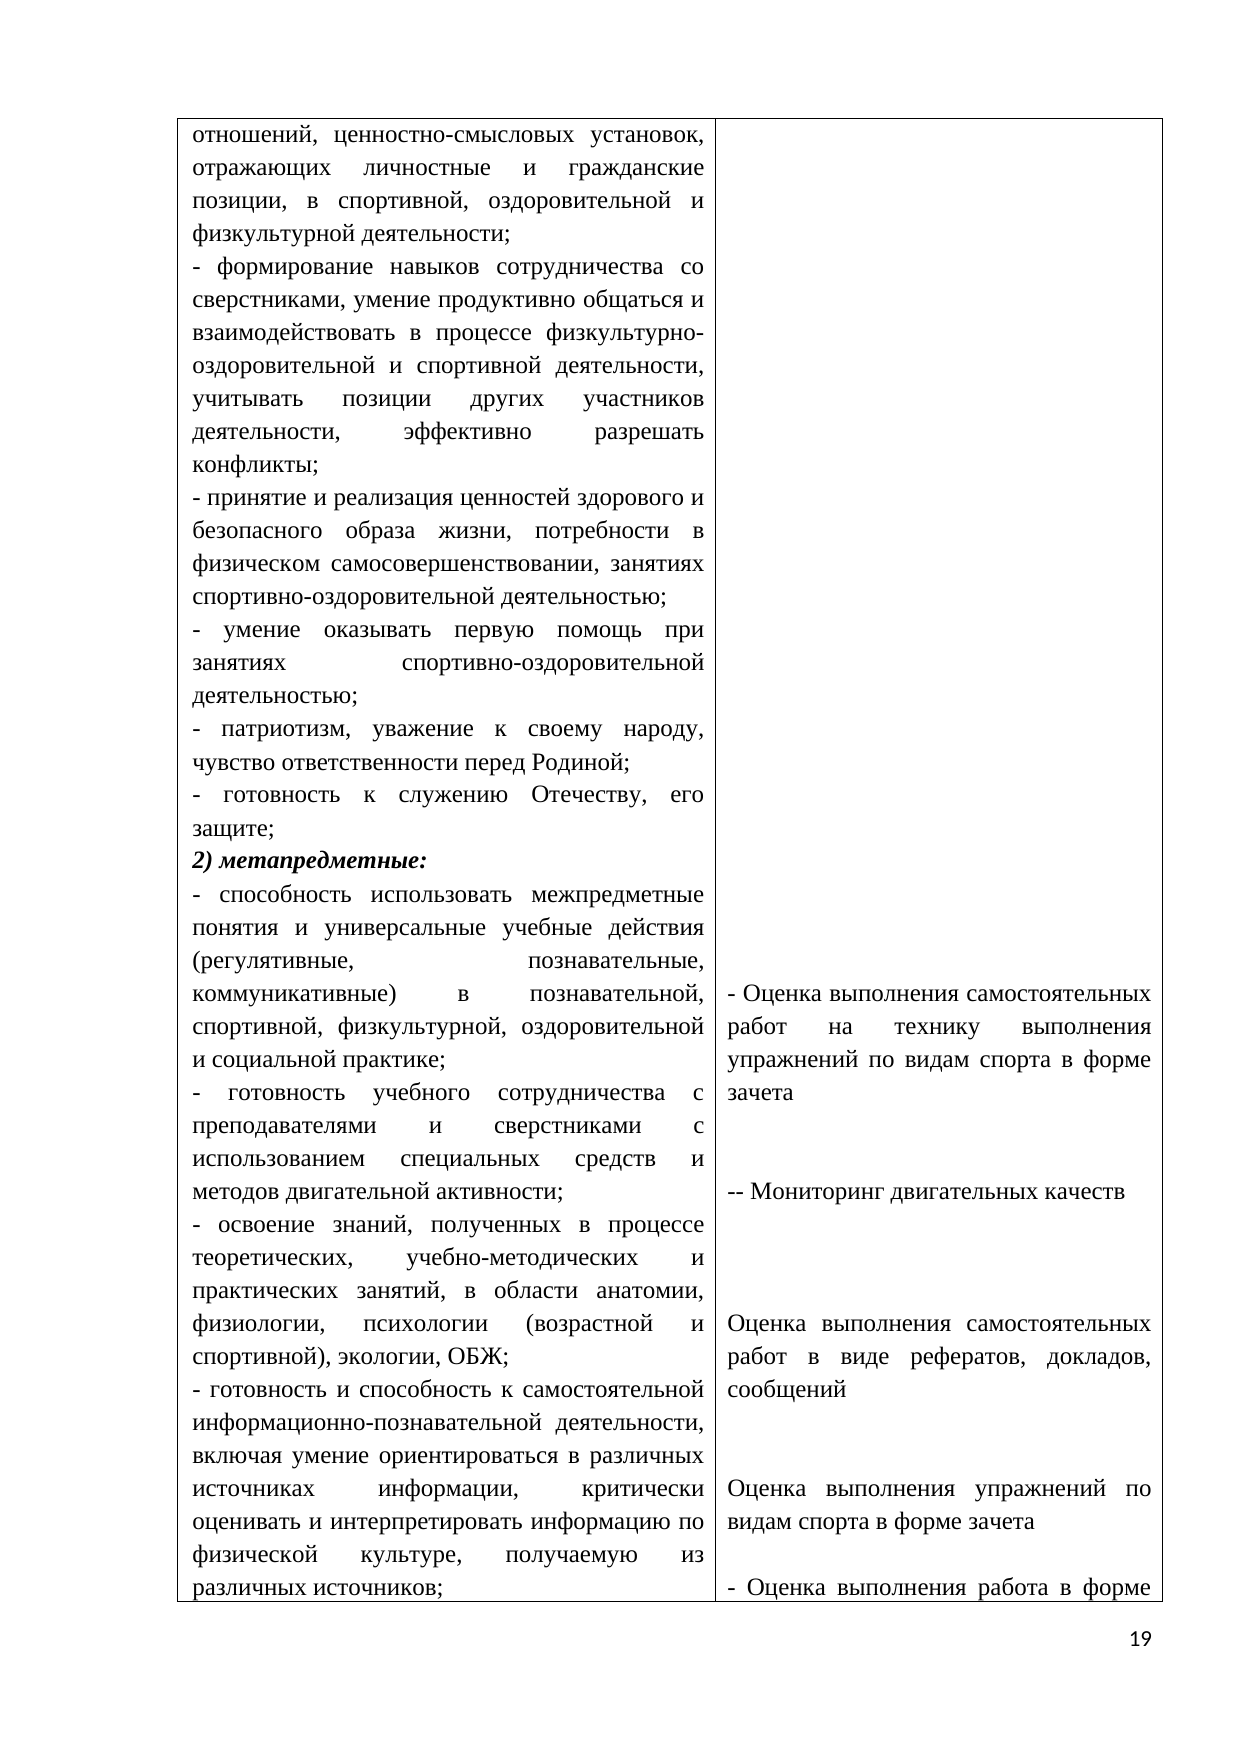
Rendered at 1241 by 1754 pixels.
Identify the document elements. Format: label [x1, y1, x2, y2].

table_cell [178, 119, 715, 1601]
table_cell [716, 119, 1162, 1601]
